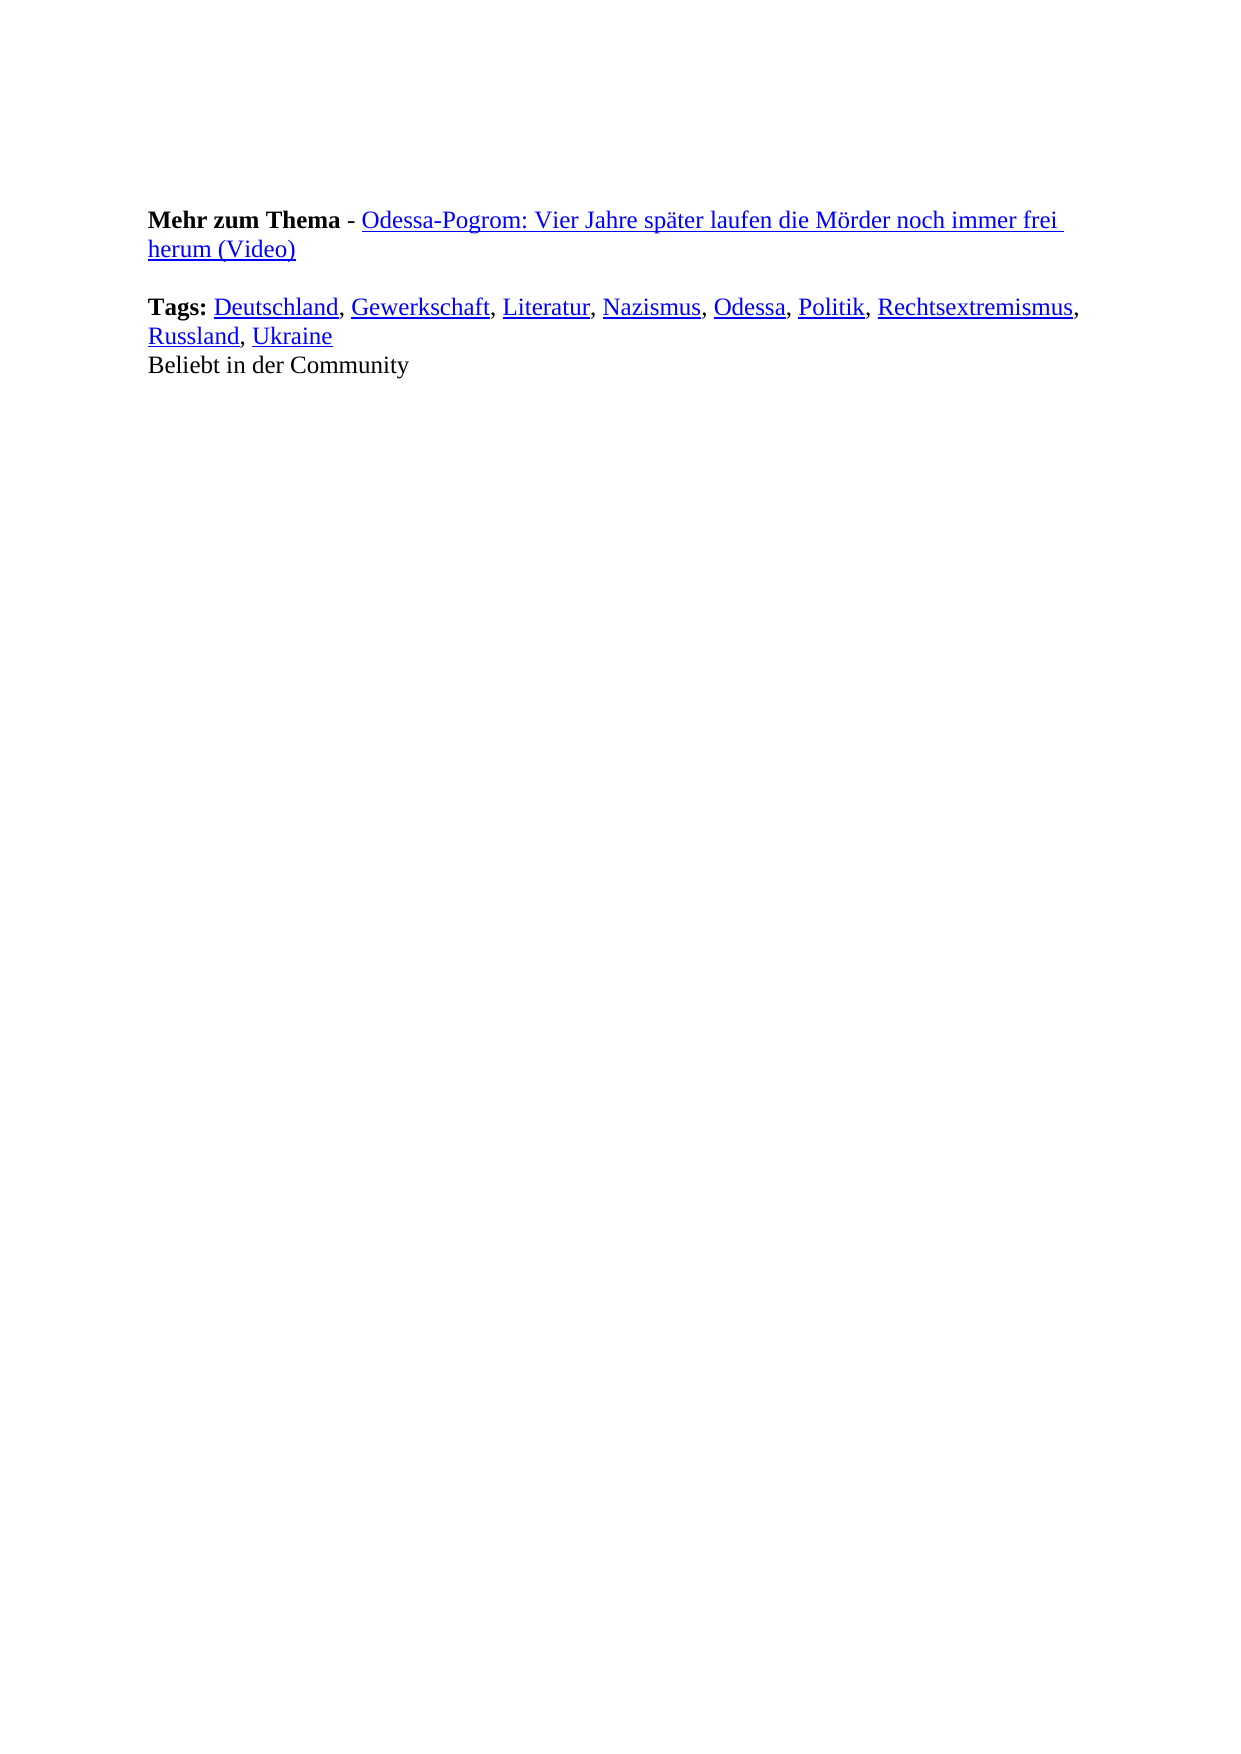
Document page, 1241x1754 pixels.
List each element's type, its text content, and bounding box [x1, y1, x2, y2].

text Tags: Deutschland, Gewerkschaft, Literatur, Nazismus, Odessa, Politik, Rechtsextremismus, Russland, Ukraine [148, 292, 1093, 350]
text Beliebt in der Community [148, 350, 1093, 378]
text Mehr zum Thema - Odessa-Pogrom: Vier Jahre später laufen die Mörder noch immer frei herum (Video) [148, 206, 1093, 263]
